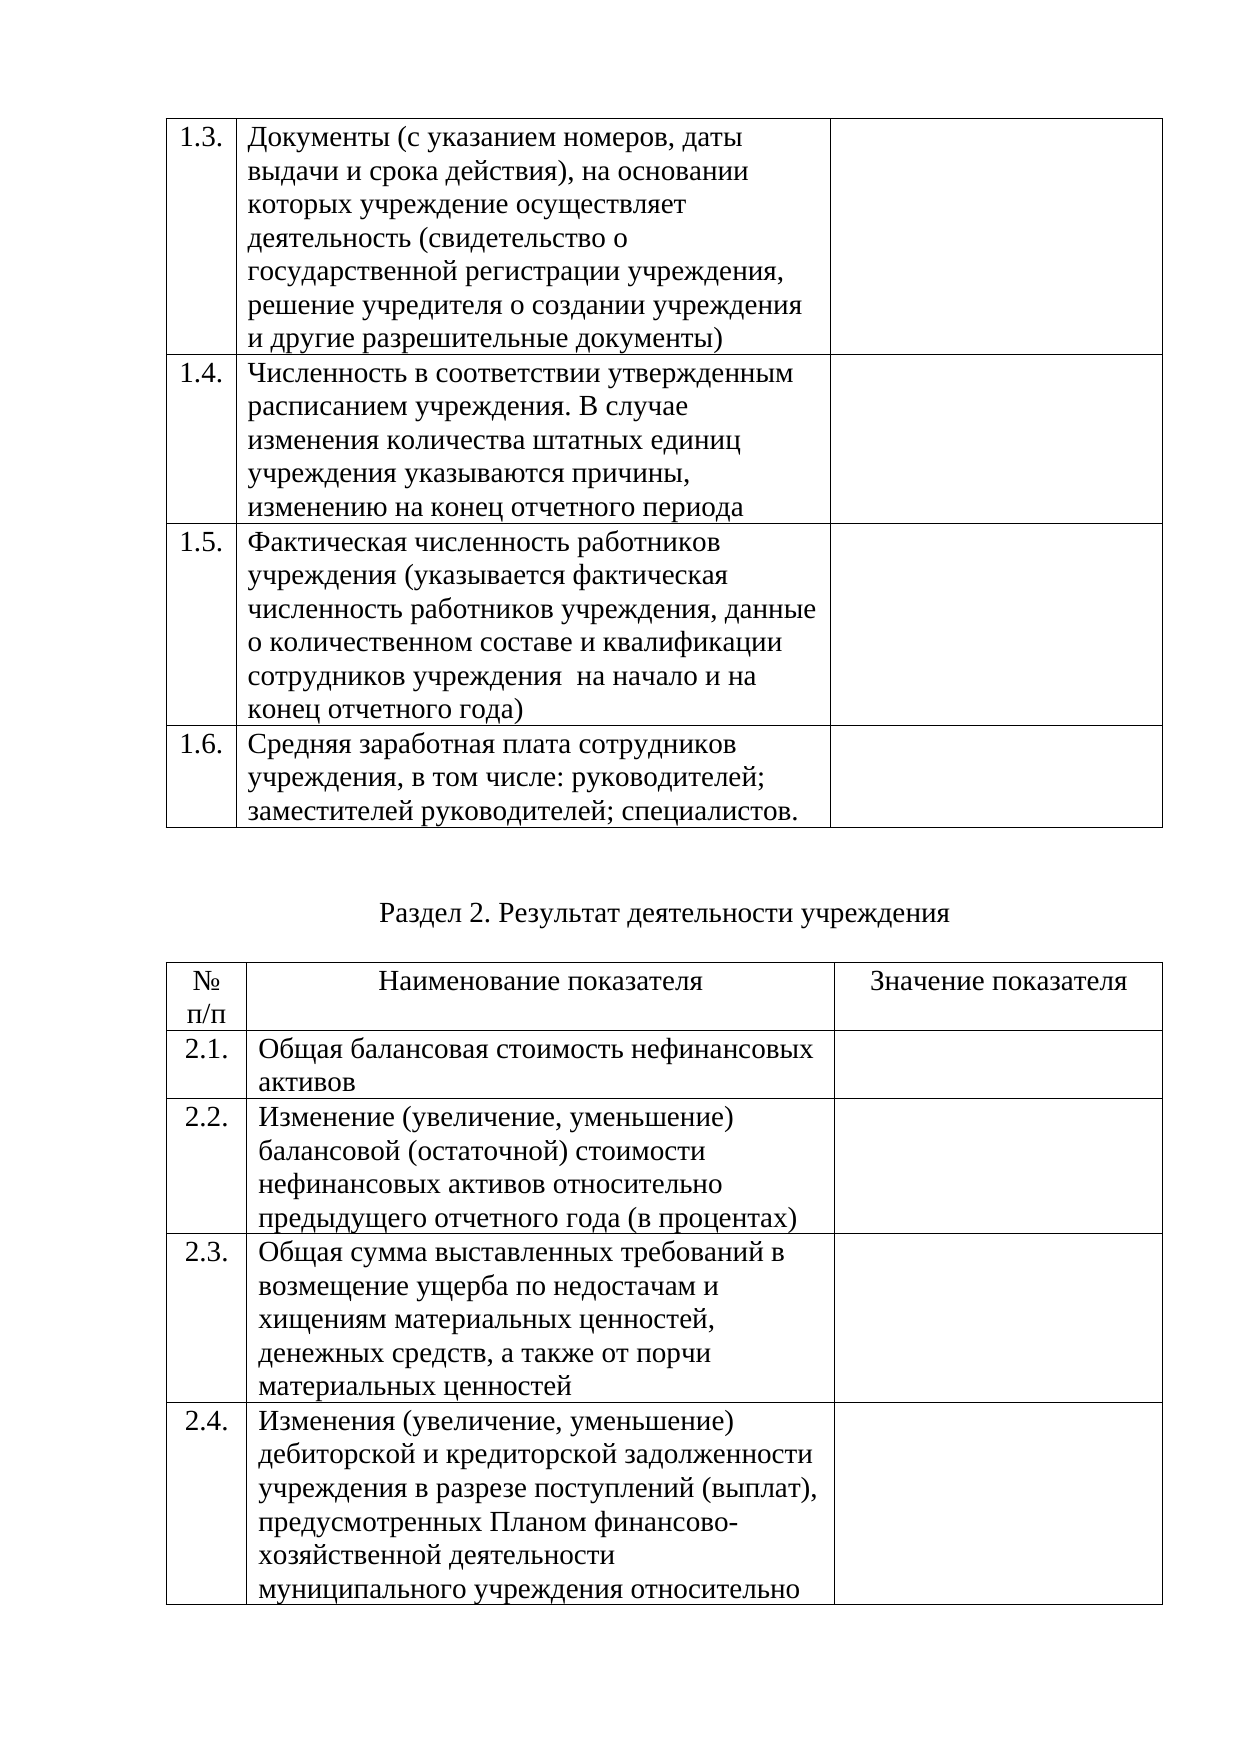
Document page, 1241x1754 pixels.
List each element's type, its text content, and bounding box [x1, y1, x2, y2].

table_cell 2.2. [167, 1099, 246, 1233]
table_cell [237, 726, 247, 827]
table_cell [831, 524, 1162, 725]
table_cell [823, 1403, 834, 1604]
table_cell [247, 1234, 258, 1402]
table_cell 1.3. [167, 119, 236, 354]
table_header № п/п [167, 963, 246, 1030]
table_header Наименование показателя [247, 963, 834, 1030]
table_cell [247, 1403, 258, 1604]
table_cell 1.4. [167, 355, 236, 523]
table_cell [831, 355, 1162, 523]
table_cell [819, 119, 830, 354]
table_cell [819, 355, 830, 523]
table_cell [835, 1031, 1162, 1098]
table_cell [835, 1099, 1162, 1233]
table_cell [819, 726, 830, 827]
table_cell [835, 1234, 1162, 1402]
table_header Значение показателя [835, 963, 1162, 1030]
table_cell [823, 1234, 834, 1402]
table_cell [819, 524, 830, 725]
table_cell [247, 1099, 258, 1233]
table_cell 1.5. [167, 524, 236, 725]
table_cell 2.1. [167, 1031, 246, 1098]
table_cell [831, 726, 1162, 827]
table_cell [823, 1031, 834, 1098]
table_cell [831, 119, 1162, 354]
text Раздел 2. Результат деятельности учреждения [177, 895, 1152, 928]
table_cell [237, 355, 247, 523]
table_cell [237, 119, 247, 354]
table_cell [835, 1403, 1162, 1604]
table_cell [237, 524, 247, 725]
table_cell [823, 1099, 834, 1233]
table_cell 1.6. [167, 726, 236, 827]
table_cell 2.4. [167, 1403, 246, 1604]
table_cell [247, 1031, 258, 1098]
table_cell 2.3. [167, 1234, 246, 1402]
